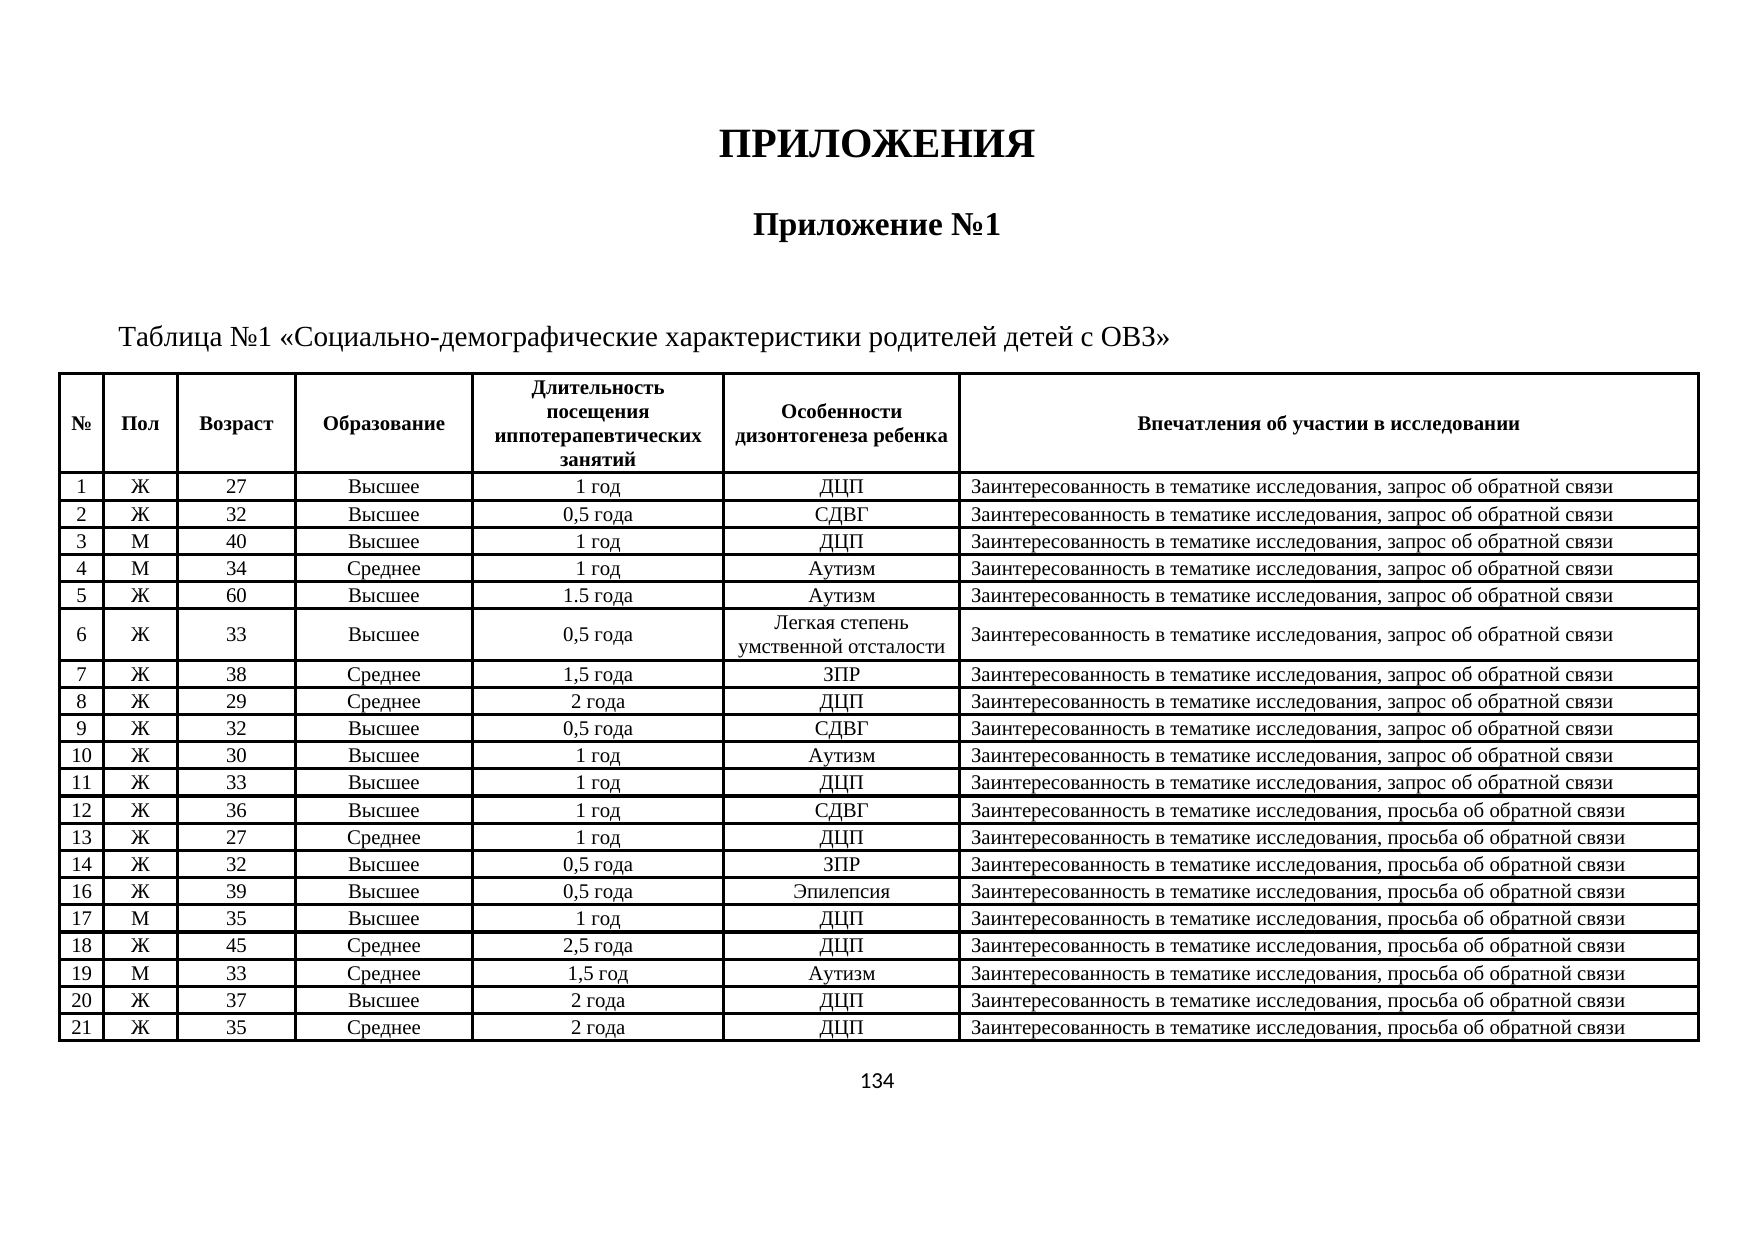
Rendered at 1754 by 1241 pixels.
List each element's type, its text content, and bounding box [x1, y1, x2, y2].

table_cell Высшее [297, 798, 471, 822]
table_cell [961, 1015, 1697, 1039]
table_cell Заинтересованность в тематике исследования, запрос об обратной связи [961, 474, 1697, 498]
table_cell 2 года [474, 689, 722, 713]
table_cell М [105, 556, 176, 580]
table_cell ДЦП [725, 474, 958, 498]
table_cell ДЦП [725, 934, 958, 957]
table_cell Высшее [297, 879, 471, 903]
table_cell ЗПР [725, 852, 958, 876]
table_cell 13 [61, 825, 102, 849]
table_cell Заинтересованность в тематике исследования, просьба об обратной связи [961, 852, 1697, 876]
table_cell 21 [61, 1015, 102, 1039]
table_cell 5 [61, 583, 102, 607]
table_cell 20 [61, 988, 102, 1012]
table_cell 1 год [474, 529, 722, 553]
table_cell ДЦП [725, 906, 958, 930]
table_cell Ж [105, 988, 176, 1012]
table_cell 33 [179, 610, 294, 658]
table_cell 0,5 года [474, 852, 722, 876]
table_cell Высшее [297, 716, 471, 740]
table_cell 1,5 год [474, 961, 722, 985]
table_header Возраст [179, 375, 294, 471]
table_cell 3 [61, 529, 102, 553]
table_cell М [105, 961, 176, 985]
table_cell 1 [61, 474, 102, 498]
table_cell Заинтересованность в тематике исследования, запрос об обратной связи [961, 689, 1697, 713]
table_cell 40 [179, 529, 294, 553]
table_cell 1 год [474, 798, 722, 822]
table_cell Высшее [297, 610, 471, 658]
table_cell Заинтересованность в тематике исследования, запрос об обратной связи [961, 743, 1697, 767]
table_cell 16 [61, 879, 102, 903]
table_cell Высшее [297, 770, 471, 794]
table_cell Аутизм [725, 556, 958, 580]
table_cell Легкая степень умственной отсталости [725, 610, 958, 658]
table_cell 0,5 года [474, 879, 722, 903]
table_header Впечатления об участии в исследовании [961, 375, 1697, 471]
table_cell Ж [105, 743, 176, 767]
table_cell 1 год [474, 556, 722, 580]
table_cell СДВГ [725, 798, 958, 822]
table_cell 2 года [474, 1015, 722, 1039]
text Таблица №1 «Социально-демографические характеристики родителей детей с ОВЗ» [118, 319, 1636, 353]
table_cell СДВГ [725, 502, 958, 526]
table_cell Ж [105, 689, 176, 713]
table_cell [961, 988, 1697, 1012]
table_cell ДЦП [725, 825, 958, 849]
table_cell М [105, 529, 176, 553]
table_cell 45 [179, 934, 294, 957]
table_header Длительность посещения иппотерапевтических занятий [474, 375, 722, 471]
table_cell Высшее [297, 502, 471, 526]
table_cell Ж [105, 770, 176, 794]
table_cell 2,5 года [474, 934, 722, 957]
table_cell Среднее [297, 689, 471, 713]
table_cell Ж [105, 879, 176, 903]
table_cell Ж [105, 610, 176, 658]
table_cell Заинтересованность в тематике исследования, просьба об обратной связи [961, 825, 1697, 849]
subtitle Приложение №1 [118, 205, 1636, 243]
table_cell Ж [105, 852, 176, 876]
table_cell Заинтересованность в тематике исследования, просьба об обратной связи [961, 879, 1697, 903]
table_cell Заинтересованность в тематике исследования, запрос об обратной связи [961, 662, 1697, 686]
table_cell 0,5 года [474, 610, 722, 658]
table_cell Ж [105, 825, 176, 849]
table_header Особенности дизонтогенеза ребенка [725, 375, 958, 471]
table_cell 10 [61, 743, 102, 767]
table_cell Заинтересованность в тематике исследования, просьба об обратной связи [961, 961, 1697, 985]
table_cell Среднее [297, 1015, 471, 1039]
table_cell 0,5 года [474, 716, 722, 740]
table_cell Высшее [297, 583, 471, 607]
table_cell Среднее [297, 662, 471, 686]
table_cell Аутизм [725, 583, 958, 607]
table_cell 35 [179, 906, 294, 930]
table_cell 30 [179, 743, 294, 767]
table_cell 32 [179, 502, 294, 526]
table_cell 32 [179, 716, 294, 740]
table_cell Ж [105, 502, 176, 526]
table_cell 29 [179, 689, 294, 713]
table_cell 1 год [474, 474, 722, 498]
table_cell Заинтересованность в тематике исследования, запрос об обратной связи [961, 583, 1697, 607]
table_header Пол [105, 375, 176, 471]
subtitle ПРИЛОЖЕНИЯ [118, 118, 1636, 166]
table_cell 33 [179, 961, 294, 985]
table_cell 35 [179, 1015, 294, 1039]
table_cell Высшее [297, 852, 471, 876]
table_cell 12 [61, 798, 102, 822]
table_cell 36 [179, 798, 294, 822]
table_cell Заинтересованность в тематике исследования, запрос об обратной связи [961, 529, 1697, 553]
table_cell 32 [179, 852, 294, 876]
table_cell М [105, 906, 176, 930]
table_cell Ж [105, 474, 176, 498]
table_cell 1 год [474, 743, 722, 767]
table_cell 19 [61, 961, 102, 985]
table_header Образование [297, 375, 471, 471]
table_cell Ж [105, 1015, 176, 1039]
table_cell 0,5 года [474, 502, 722, 526]
table_cell 7 [61, 662, 102, 686]
table_cell Аутизм [725, 961, 958, 985]
table_header № [61, 375, 102, 471]
table_cell Высшее [297, 474, 471, 498]
table_cell 1 год [474, 906, 722, 930]
table_cell 38 [179, 662, 294, 686]
table_cell ДЦП [725, 1015, 958, 1039]
table_cell Заинтересованность в тематике исследования, просьба об обратной связи [961, 906, 1697, 930]
table_cell 60 [179, 583, 294, 607]
table_cell Среднее [297, 556, 471, 580]
table_cell Ж [105, 583, 176, 607]
table_cell Ж [105, 934, 176, 957]
table_cell 4 [61, 556, 102, 580]
table_cell Ж [105, 798, 176, 822]
table_cell 27 [179, 474, 294, 498]
table_cell 2 [61, 502, 102, 526]
table_cell Заинтересованность в тематике исследования, просьба об обратной связи [961, 934, 1697, 957]
table_cell 17 [61, 906, 102, 930]
table_cell 6 [61, 610, 102, 658]
table_cell 37 [179, 988, 294, 1012]
table_cell ДЦП [725, 529, 958, 553]
table_cell Заинтересованность в тематике исследования, запрос об обратной связи [961, 770, 1697, 794]
table_cell 33 [179, 770, 294, 794]
table_cell СДВГ [725, 716, 958, 740]
table_cell 1.5 года [474, 583, 722, 607]
table_cell 14 [61, 852, 102, 876]
table_cell Высшее [297, 529, 471, 553]
table_cell Заинтересованность в тематике исследования, запрос об обратной связи [961, 610, 1697, 658]
table_cell Среднее [297, 934, 471, 957]
table_cell Высшее [297, 906, 471, 930]
table_cell 1 год [474, 770, 722, 794]
table_cell 18 [61, 934, 102, 957]
table_cell ДЦП [725, 689, 958, 713]
table_cell 39 [179, 879, 294, 903]
table_cell Среднее [297, 961, 471, 985]
table_cell ДЦП [725, 770, 958, 794]
table_cell Заинтересованность в тематике исследования, запрос об обратной связи [961, 502, 1697, 526]
table_cell Ж [105, 662, 176, 686]
table_cell Высшее [297, 743, 471, 767]
table_cell Эпилепсия [725, 879, 958, 903]
table_cell 34 [179, 556, 294, 580]
table_cell Среднее [297, 825, 471, 849]
table_cell Высшее [297, 988, 471, 1012]
table_cell 27 [179, 825, 294, 849]
table_cell Заинтересованность в тематике исследования, запрос об обратной связи [961, 556, 1697, 580]
table_cell Аутизм [725, 743, 958, 767]
table_cell Заинтересованность в тематике исследования, запрос об обратной связи [961, 716, 1697, 740]
table_cell ДЦП [725, 988, 958, 1012]
table_cell 1,5 года [474, 662, 722, 686]
table_cell ЗПР [725, 662, 958, 686]
table_cell Ж [105, 716, 176, 740]
table_cell 9 [61, 716, 102, 740]
table_cell 2 года [474, 988, 722, 1012]
table_cell 8 [61, 689, 102, 713]
table_cell Заинтересованность в тематике исследования, просьба об обратной связи [961, 798, 1697, 822]
table_cell 11 [61, 770, 102, 794]
table_cell 1 год [474, 825, 722, 849]
